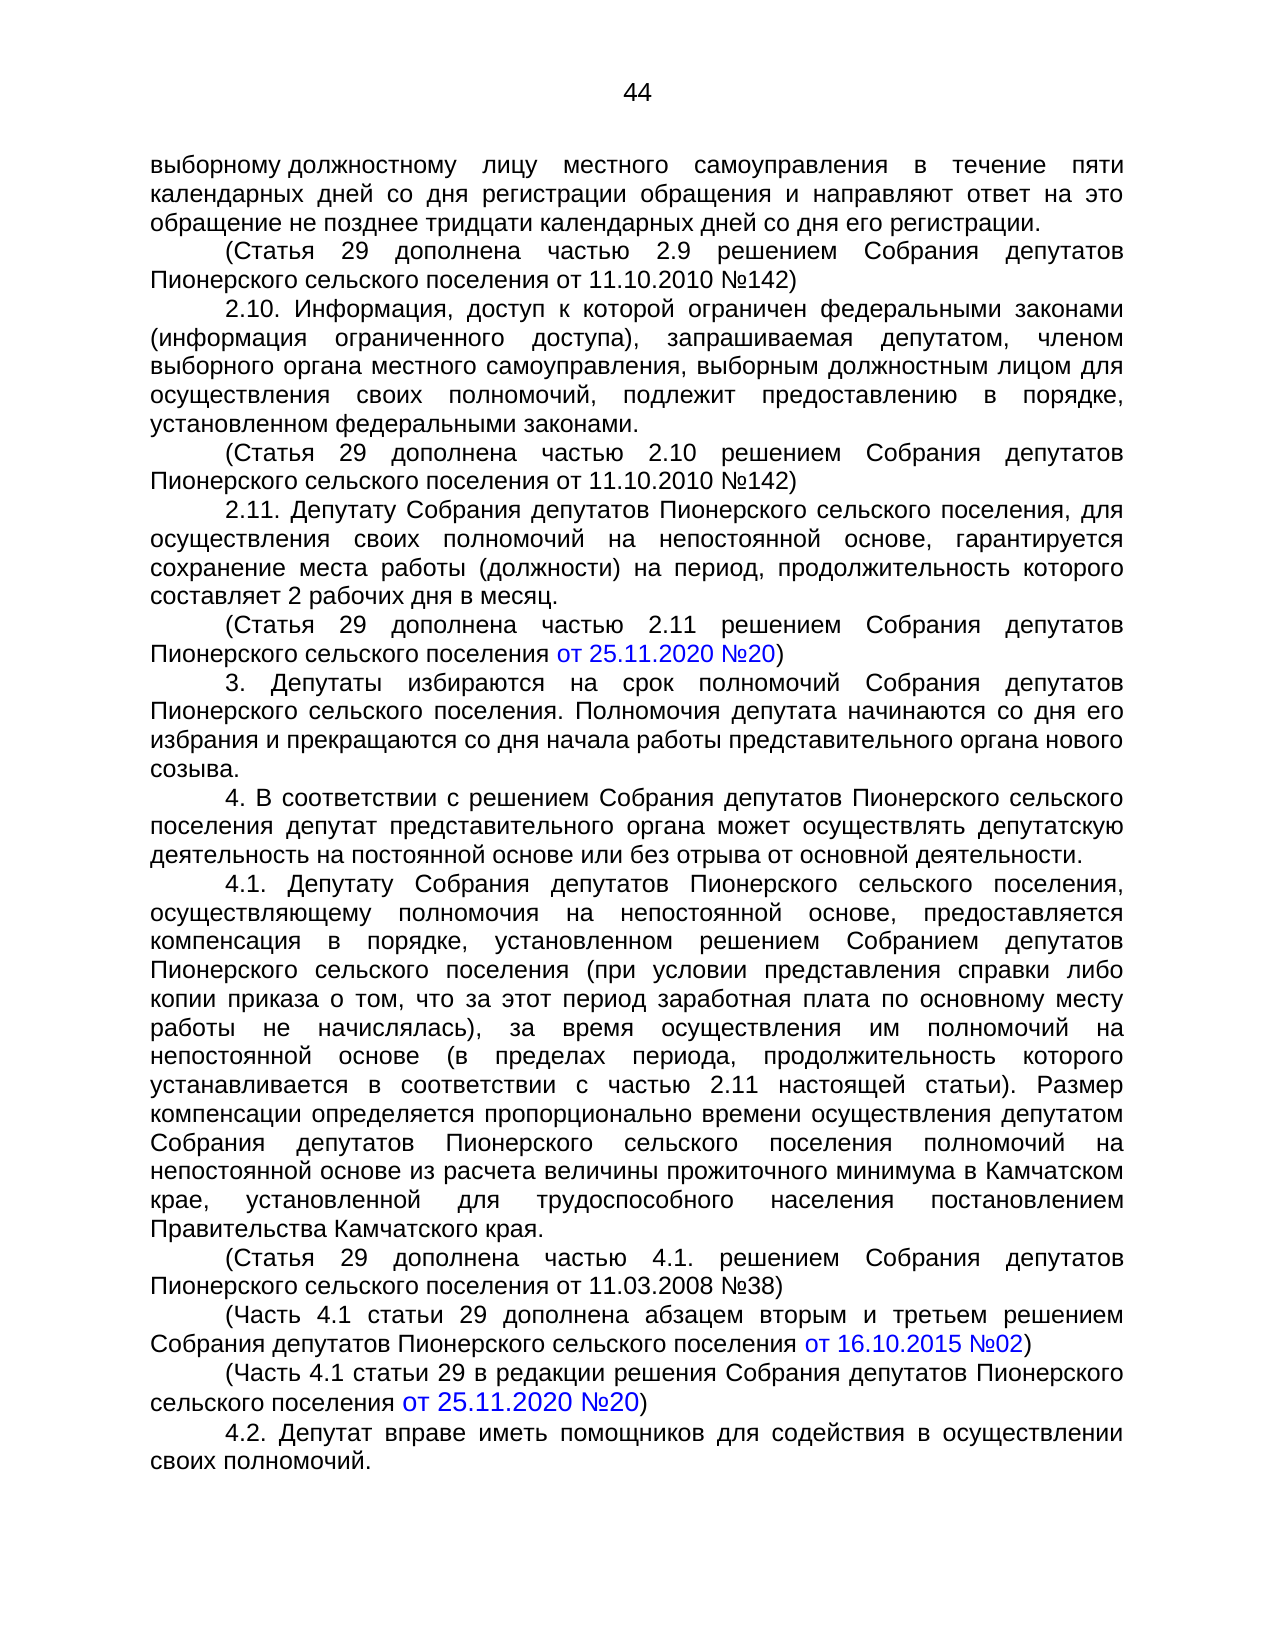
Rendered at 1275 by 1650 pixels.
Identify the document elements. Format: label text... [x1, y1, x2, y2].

text 4.2. Депутат вправе иметь помощников для содействия в осуществлении своих полномочий. [150, 1417, 1125, 1475]
text 3. Депутаты избираются на срок полномочий Собрания депутатов Пионерского сельского поселения. Полномочия депутата начинаются со дня его избрания и прекращаются со дня начала работы представительного органа нового созыва. [150, 667, 1125, 782]
text 2.11. Депутату Собрания депутатов Пионерского сельского поселения, для осуществления своих полномочий на непостоянной основе, гарантируется сохранение места работы (должности) на период, продолжительность которого составляет 2 рабочих дня в месяц. [150, 495, 1125, 610]
text 2.10. Информация, доступ к которой ограничен федеральными законами (информация ограниченного доступа), запрашиваемая депутатом, членом выборного органа местного самоуправления, выборным должностным лицом для осуществления своих полномочий, подлежит предоставлению в порядке, установленном федеральными законами. [150, 294, 1125, 437]
text (Статья 29 дополнена частью 4.1. решением Собрания депутатов Пионерского сельского поселения от 11.03.2008 №38) [150, 1242, 1125, 1300]
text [150, 150, 1125, 236]
text (Часть 4.1 статьи 29 дополнена абзацем вторым и третьем решением Собрания депутатов Пионерского сельского поселения от 16.10.2015 №02) [150, 1300, 1125, 1357]
text (Часть 4.1 статьи 29 в редакции решения Собрания депутатов Пионерского сельского поселения от 25.11.2020 №20) [150, 1357, 1125, 1417]
text (Статья 29 дополнена частью 2.11 решением Собрания депутатов Пионерского сельского поселения от 25.11.2020 №20) [150, 610, 1125, 667]
text 4.1. Депутату Собрания депутатов Пионерского сельского поселения, осуществляющему полномочия на непостоянной основе, предоставляется компенсация в порядке, установленном решением Собранием депутатов Пионерского сельского поселения (при условии представления справки либо копии приказа о том, что за этот период заработная плата по основному месту работы не начислялась), за время осуществления им полномочий на непостоянной основе (в пределах периода, продолжительность которого устанавливается в соответствии с частью 2.11 настоящей статьи). Размер компенсации определяется пропорционально времени осуществления депутатом Собрания депутатов Пионерского сельского поселения полномочий на непостоянной основе из расчета величины прожиточного минимума в Камчатском крае, установленной для трудоспособного населения постановлением Правительства Камчатского края. [150, 869, 1125, 1242]
text (Статья 29 дополнена частью 2.9 решением Собрания депутатов Пионерского сельского поселения от 11.10.2010 №142) [150, 236, 1125, 294]
text 4. В соответствии с решением Собрания депутатов Пионерского сельского поселения депутат представительного органа может осуществлять депутатскую деятельность на постоянной основе или без отрыва от основной деятельности. [150, 782, 1125, 869]
text (Статья 29 дополнена частью 2.10 решением Собрания депутатов Пионерского сельского поселения от 11.10.2010 №142) [150, 437, 1125, 495]
